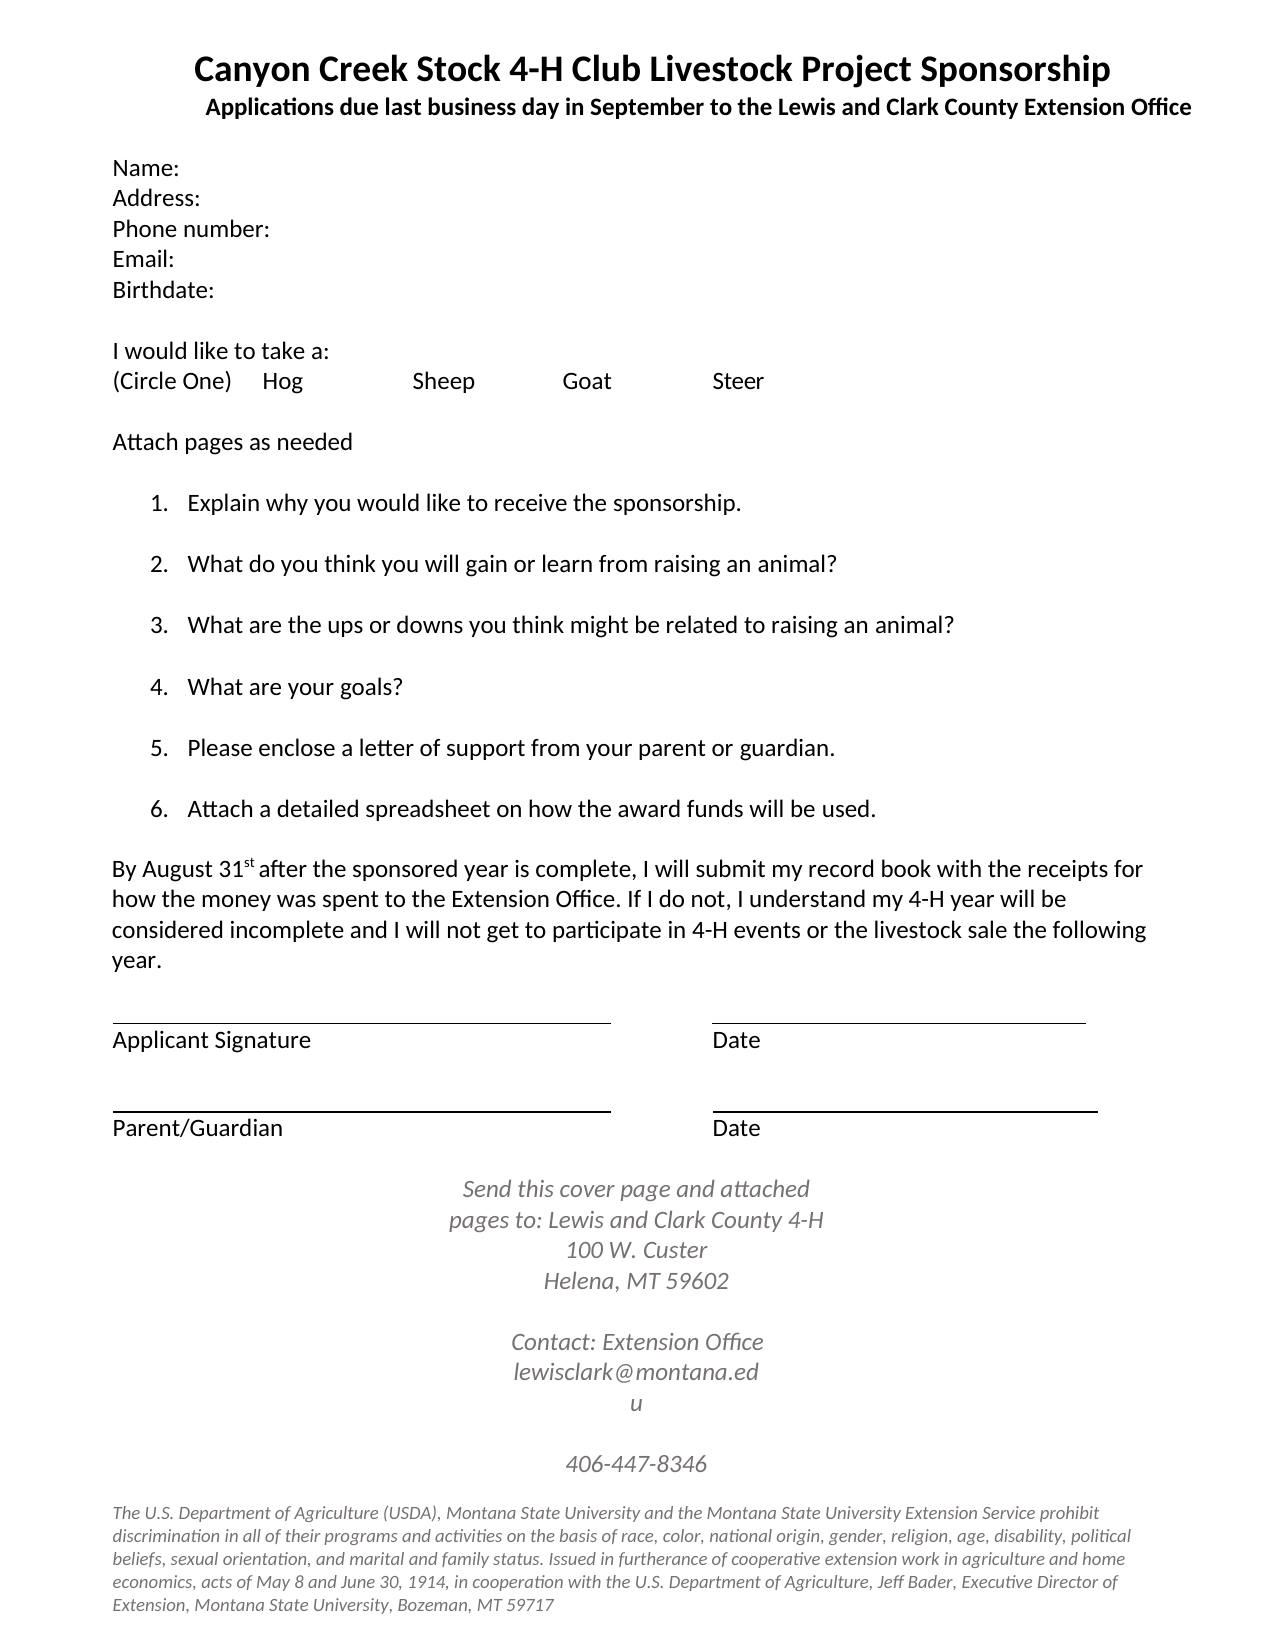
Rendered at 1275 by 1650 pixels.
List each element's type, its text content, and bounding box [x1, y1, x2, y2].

text Address: [112, 182, 1250, 213]
text Contact: Extension Office lewisclark@montana.edu [508, 1326, 767, 1417]
text Helena, MT 59602 [430, 1265, 845, 1295]
text (Circle One) Hog Sheep Goat Steer Attach pages as needed [112, 365, 766, 457]
text Email: [112, 243, 1250, 274]
list Please enclose a letter of support from your parent or guardian. [150, 732, 1250, 762]
text Applicant Signature Date [112, 1018, 1250, 1054]
text 406-447-8346 [430, 1448, 845, 1478]
list Explain why you would like to receive the sponsorship. [150, 488, 1250, 518]
text 100 W. Custer [430, 1234, 845, 1265]
text Name: [112, 152, 1250, 182]
text Phone number: [112, 213, 1250, 243]
list What are the ups or downs you think might be related to raising an animal? [150, 610, 1250, 640]
text Send this cover page and attached pages to: Lewis and Clark County 4-H [430, 1173, 845, 1234]
list What are your goals? [150, 671, 1250, 701]
text The U.S. Department of Agriculture (USDA), Montana State University and the Montana State University Extension Service prohibit discrimination in all of their programs and activities on the basis of race, color, national origin, gender, religion, age, disability, political beliefs, sexual orientation, and marital and family status. Issued in furtherance of cooperative extension work in agriculture and home economics, acts of May 8 and June 30, 1914, in cooperation with the U.S. Department of Agriculture, Jeff Bader, Executive Director of Extension, Montana State University, Bozeman, MT 59717 [112, 1501, 1135, 1616]
text Parent/Guardian Date [112, 1107, 1250, 1143]
text Applications due last business day in September to the Lewis and Clark County Extension Office [205, 91, 1250, 121]
text Birthdate: [112, 274, 1250, 304]
subtitle Canyon Creek Stock 4-H Club Livestock Project Sponsorship [194, 45, 1250, 91]
list What do you think you will gain or learn from raising an animal? [150, 548, 1250, 579]
text I would like to take a: [112, 335, 1250, 365]
text By August 31st after the sponsored year is complete, I will submit my record book with the receipts for how the money was spent to the Extension Office. If I do not, I understand my 4-H year will be considered incomplete and I will not get to participate in 4-H events or the livestock sale the following year. [112, 853, 1182, 975]
list Attach a detailed spreadsheet on how the award funds will be used. [150, 793, 1250, 823]
